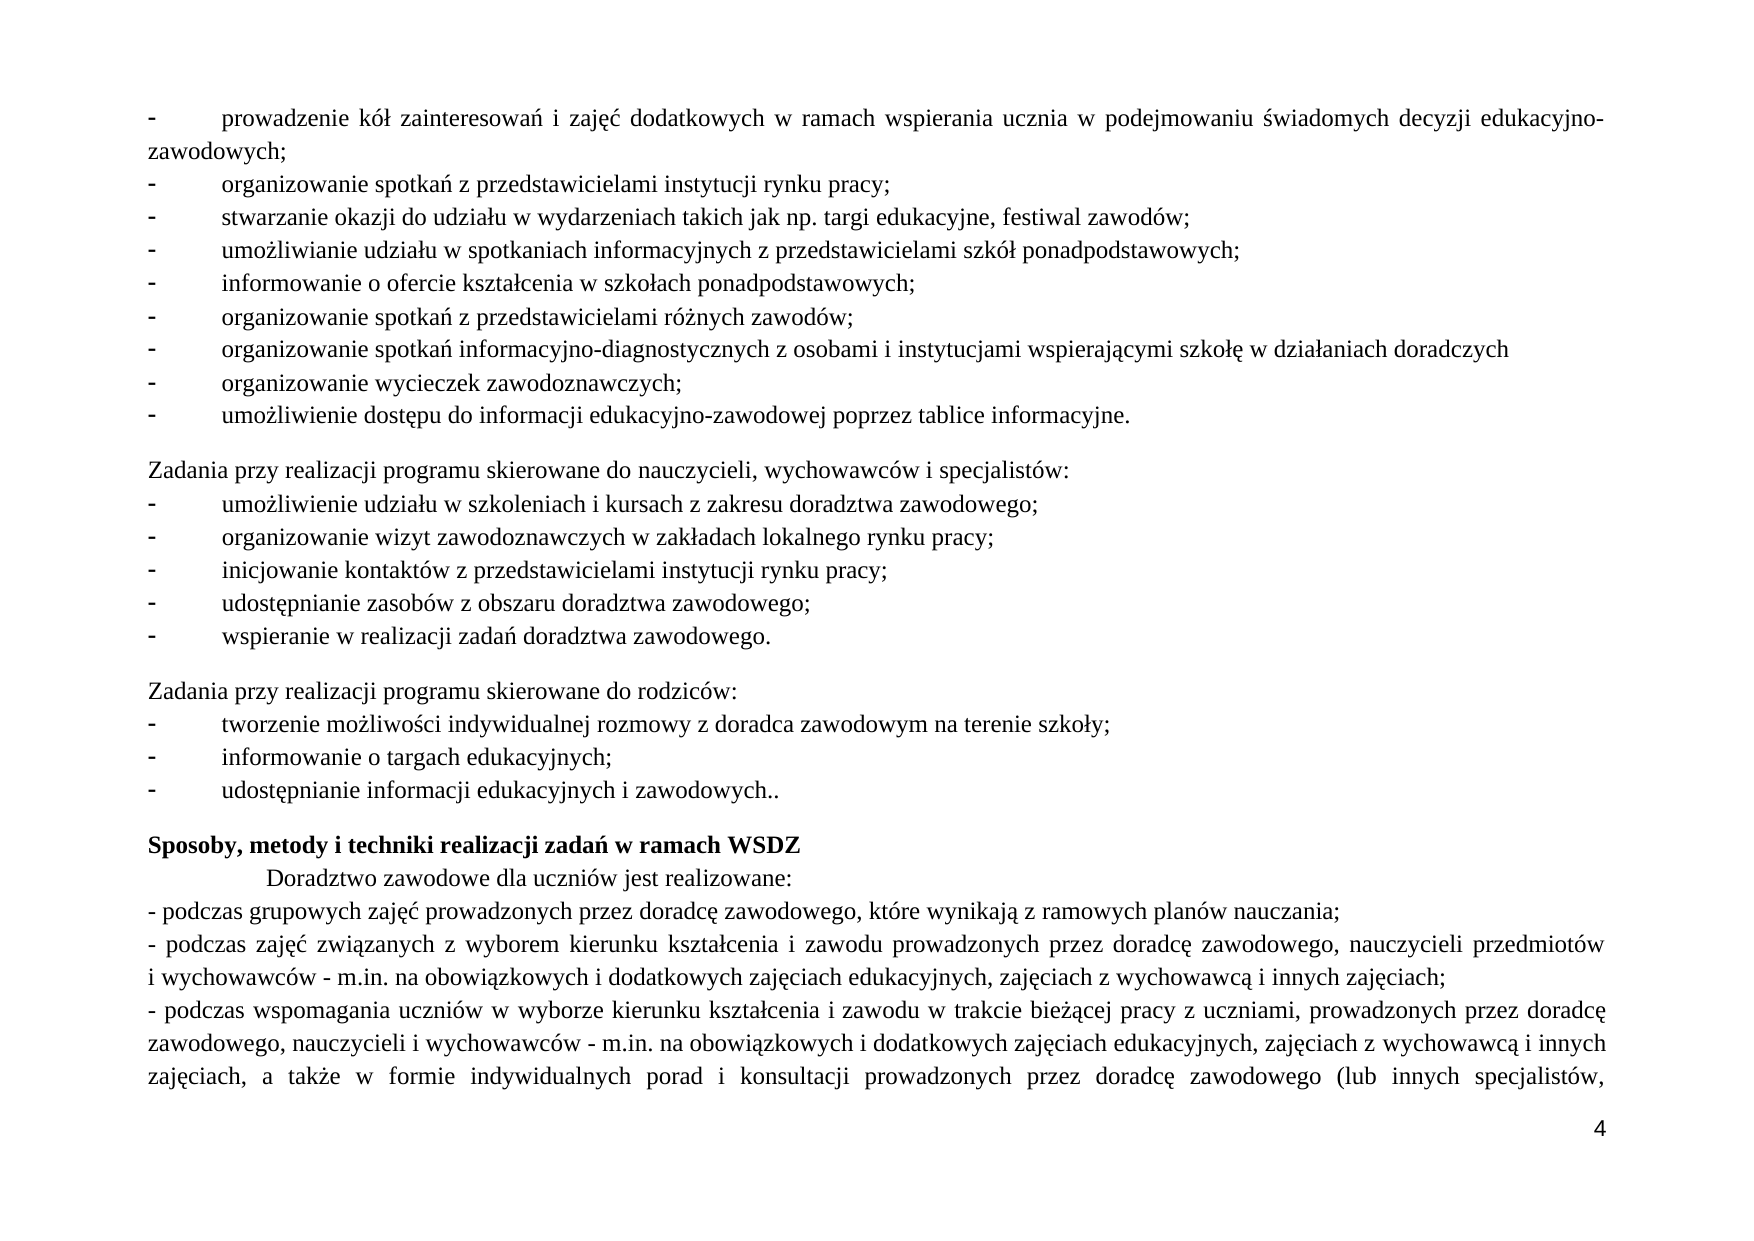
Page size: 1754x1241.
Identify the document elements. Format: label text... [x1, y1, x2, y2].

list wspieranie w realizacji zadań doradztwa zawodowego. [148, 621, 1606, 649]
list stwarzanie okazji do udziału w wydarzeniach takich jak np. targi edukacyjne, festiwal zawodów; [148, 202, 1606, 231]
list tworzenie możliwości indywidualnej rozmowy z doradca zawodowym na terenie szkoły; [148, 709, 1606, 737]
list organizowanie spotkań informacyjno-diagnostycznych z osobami i instytucjami wspierającymi szkołę w działaniach doradczych [148, 334, 1606, 363]
subtitle Doradztwo zawodowe dla uczniów jest realizowane: [266, 863, 1606, 892]
list organizowanie wycieczek zawodoznawczych; [148, 368, 1606, 396]
subtitle Sposoby, metody i techniki realizacji zadań w ramach WSDZ [148, 830, 1606, 858]
text - podczas grupowych zajęć prowadzonych przez doradcę zawodowego, które wynikają z ramowych planów nauczania; [148, 896, 1606, 924]
list umożliwianie udziału w spotkaniach informacyjnych z przedstawicielami szkół ponadpodstawowych; [148, 236, 1606, 264]
list informowanie o ofercie kształcenia w szkołach ponadpodstawowych; [148, 268, 1606, 297]
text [148, 995, 1606, 1090]
list prowadzenie kół zainteresowań i zajęć dodatkowych w ramach wspierania ucznia w podejmowaniu świadomych decyzji edukacyjno-zawodowych; [148, 103, 1606, 165]
list udostępnianie informacji edukacyjnych i zawodowych.. [148, 775, 1606, 803]
list informowanie o targach edukacyjnych; [148, 742, 1606, 771]
list udostępnianie zasobów z obszaru doradztwa zawodowego; [148, 588, 1606, 616]
list umożliwienie dostępu do informacji edukacyjno-zawodowej poprzez tablice informacyjne. [148, 401, 1606, 429]
list umożliwienie udziału w szkoleniach i kursach z zakresu doradztwa zawodowego; [148, 489, 1606, 517]
subtitle Zadania przy realizacji programu skierowane do nauczycieli, wychowawców i specjalistów: [148, 456, 1606, 484]
text - podczas zajęć związanych z wyborem kierunku kształcenia i zawodu prowadzonych przez doradcę zawodowego, nauczycieli przedmiotów i wychowawców - m.in. na obowiązkowych i dodatkowych zajęciach edukacyjnych, zajęciach z wychowawcą i innych zajęciach; [148, 929, 1606, 991]
list organizowanie spotkań z przedstawicielami instytucji rynku pracy; [148, 169, 1606, 198]
list organizowanie wizyt zawodoznawczych w zakładach lokalnego rynku pracy; [148, 522, 1606, 550]
subtitle Zadania przy realizacji programu skierowane do rodziców: [148, 676, 1606, 704]
list inicjowanie kontaktów z przedstawicielami instytucji rynku pracy; [148, 555, 1606, 583]
list organizowanie spotkań z przedstawicielami różnych zawodów; [148, 302, 1606, 330]
